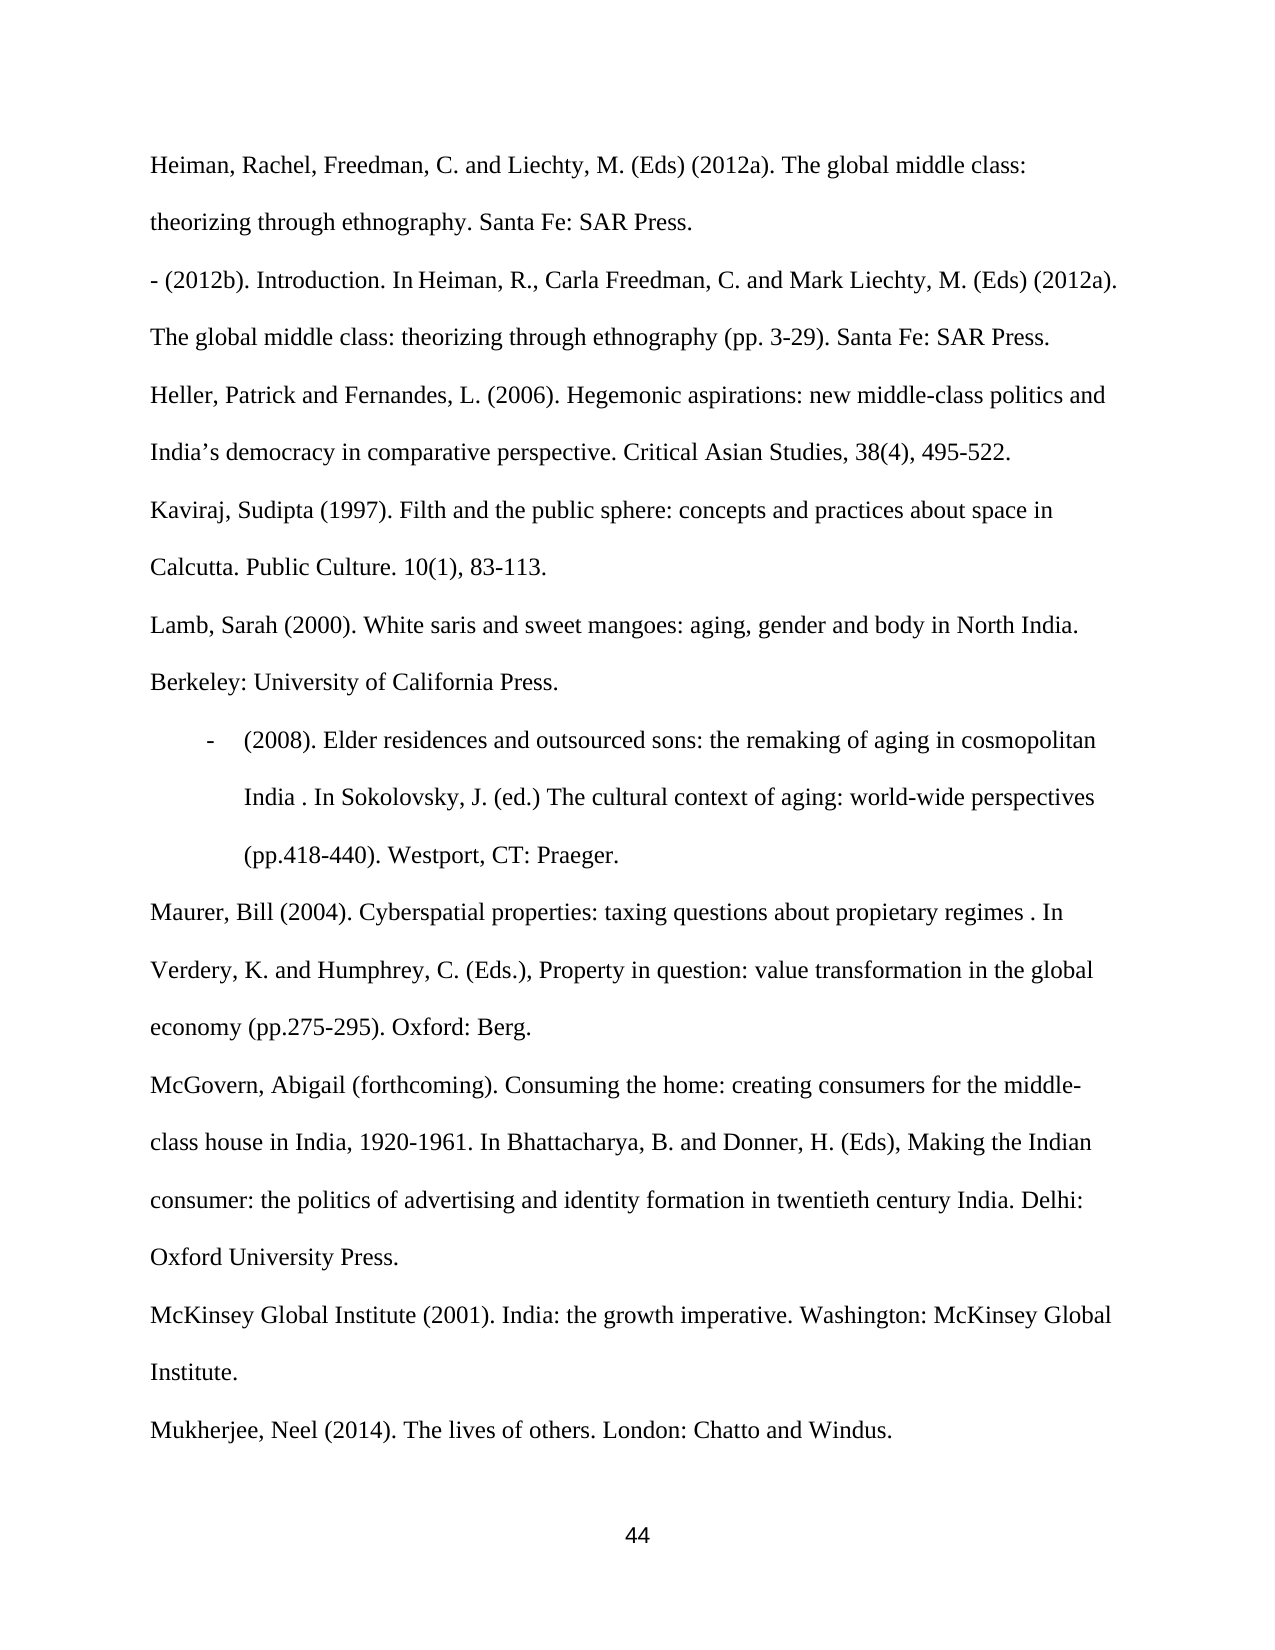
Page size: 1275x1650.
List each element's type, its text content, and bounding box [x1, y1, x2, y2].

text Mukherjee, Neel (2014). The lives of others. London: Chatto and Windus. [150, 1415, 1125, 1444]
text Heller, Patrick and Fernandes, L. (2006). Hegemonic aspirations: new middle-class politics and India’s democracy in comparative perspective. Critical Asian Studies, 38(4), 495-522. [150, 380, 1125, 466]
list (2008). Elder residences and outsourced sons: the remaking of aging in cosmopolitan India . In Sokolovsky, J. (ed.) The cultural context of aging: world-wide perspectives (pp.418-440). Westport, CT: Praeger. [206, 725, 1125, 869]
text Kaviraj, Sudipta (1997). Filth and the public sphere: concepts and practices about space in Calcutta. Public Culture. 10(1), 83-113. [150, 495, 1125, 581]
text Heiman, Rachel, Freedman, C. and Liechty, M. (Eds) (2012a). The global middle class: theorizing through ethnography. Santa Fe: SAR Press. [150, 150, 1125, 236]
text Maurer, Bill (2004). Cyberspatial properties: taxing questions about propietary regimes . In Verdery, K. and Humphrey, C. (Eds.), Property in question: value transformation in the global economy (pp.275-295). Oxford: Berg. [150, 897, 1125, 1041]
text McGovern, Abigail (forthcoming). Consuming the home: creating consumers for the middle-class house in India, 1920-1961. In Bhattacharya, B. and Donner, H. (Eds), Making the Indian consumer: the politics of advertising and identity formation in twentieth century India. Delhi: Oxford University Press. [150, 1070, 1125, 1271]
text McKinsey Global Institute (2001). India: the growth imperative. Washington: McKinsey Global Institute. [150, 1300, 1125, 1386]
text Lamb, Sarah (2000). White saris and sweet mangoes: aging, gender and body in North India. Berkeley: University of California Press. [150, 610, 1125, 696]
text - (2012b). Introduction. In Heiman, R., Carla Freedman, C. and Mark Liechty, M. (Eds) (2012a). The global middle class: theorizing through ethnography (pp. 3-29). Santa Fe: SAR Press. [150, 265, 1125, 351]
